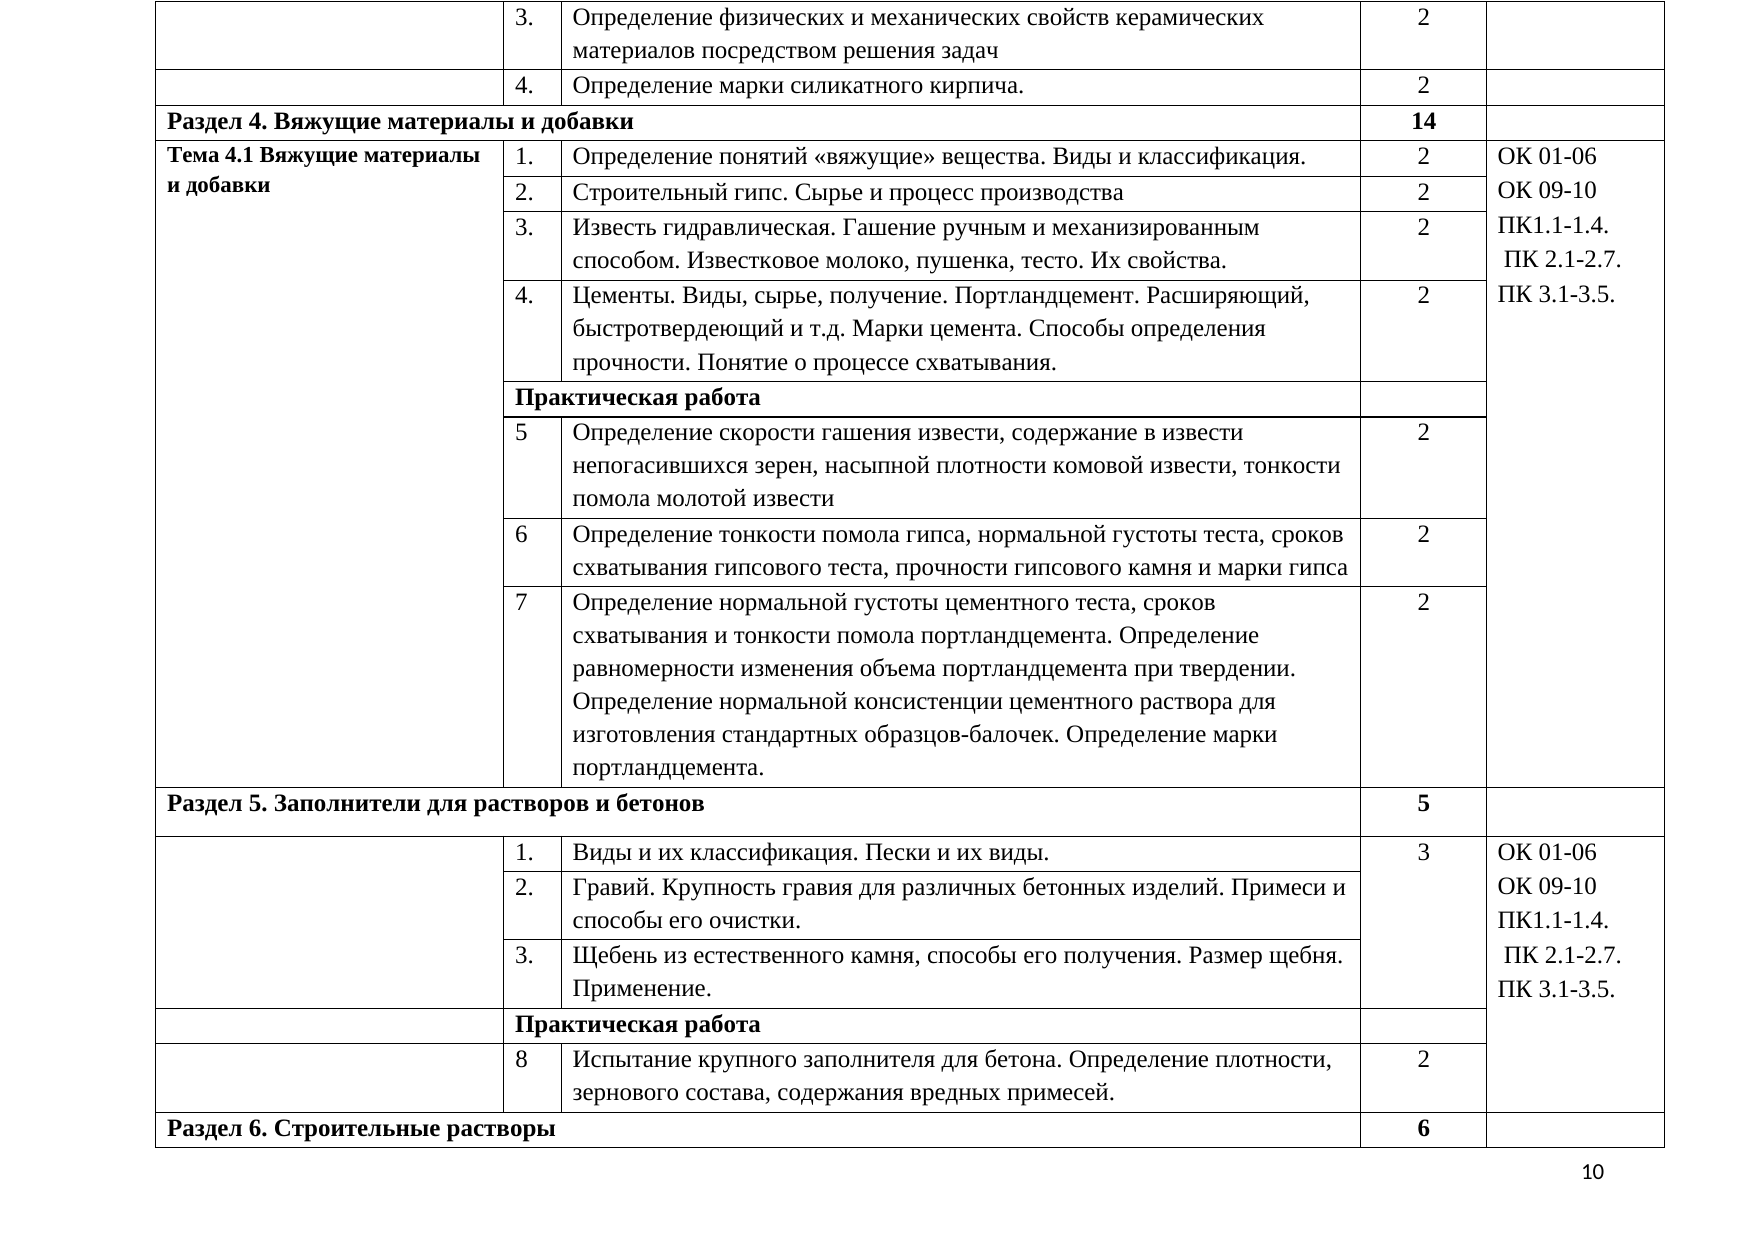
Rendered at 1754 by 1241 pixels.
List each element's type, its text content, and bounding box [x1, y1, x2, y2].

table_cell 2 [1361, 2, 1486, 69]
table_cell Определение нормальной густоты цементного теста, сроков схватывания и тонкости помола портландцемента. Определение равномерности изменения объема портландцемента при твердении. Определение нормальной консистенции цементного раствора для изготовления стандартных образцов-балочек. Определение марки портландцемента. [562, 587, 1360, 787]
table_cell Цементы. Виды, сырье, получение. Портландцемент. Расширяющий, быстротвердеющий и т.д. Марки цемента. Способы определения прочности. Понятие о процессе схватывания. [562, 281, 1360, 381]
table_cell [504, 2, 561, 69]
table_cell Известь гидравлическая. Гашение ручным и механизированным способом. Известковое молоко, пушенка, тесто. Их свойства. [562, 212, 1360, 279]
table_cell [1487, 837, 1664, 1112]
table_cell Практическая работа [504, 1009, 1360, 1043]
table_cell 2 [1361, 70, 1486, 105]
table_cell [504, 212, 561, 279]
table_cell 2 [1361, 587, 1486, 787]
table_cell Раздел 5. Заполнители для растворов и бетонов [156, 788, 1360, 836]
table_cell [504, 872, 561, 939]
table_cell [504, 940, 561, 1008]
table_cell Тема 4.1 Вяжущие материалы и добавки [156, 141, 503, 787]
table_cell Строительный гипс. Сырье и процесс производства [562, 177, 1360, 211]
table_cell [1487, 1113, 1664, 1147]
table_cell [1487, 788, 1664, 836]
table_cell [156, 1009, 503, 1043]
table_cell 7 [504, 587, 561, 787]
table_cell Определение физических и механических свойств керамических материалов посредством решения задач [562, 2, 1360, 69]
table_cell 2 [1361, 141, 1486, 176]
table_cell 3 [1361, 837, 1486, 1008]
table_cell 2 [1361, 212, 1486, 279]
table_cell Раздел 4. Вяжущие материалы и добавки [156, 106, 1360, 140]
table_cell Испытание крупного заполнителя для бетона. Определение плотности, зернового состава, содержания вредных примесей. [562, 1044, 1360, 1112]
table_cell 8 [504, 1044, 561, 1112]
table_cell 2 [1361, 1044, 1486, 1112]
table_cell 14 [1361, 106, 1486, 140]
table_cell [156, 837, 503, 1008]
table_cell Определение марки силикатного кирпича. [562, 70, 1360, 105]
table_cell 5 [504, 418, 561, 518]
table_cell Практическая работа [504, 382, 1360, 416]
table_cell [504, 837, 561, 871]
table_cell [1487, 141, 1664, 787]
table_cell [504, 177, 561, 211]
table_cell Раздел 6. Строительные растворы [156, 1113, 1360, 1147]
table_cell 2 [1361, 519, 1486, 586]
table_cell [1361, 382, 1486, 416]
table_cell [1361, 1009, 1486, 1043]
table_cell 6 [1361, 1113, 1486, 1147]
table_cell 6 [504, 519, 561, 586]
table_cell Определение понятий «вяжущие» вещества. Виды и классификация. [562, 141, 1360, 176]
table_cell Щебень из естественного камня, способы его получения. Размер щебня. Применение. [562, 940, 1360, 1008]
table_cell [504, 70, 561, 105]
table_cell Виды и их классификация. Пески и их виды. [562, 837, 1360, 871]
table_cell Определение скорости гашения извести, содержание в извести непогасившихся зерен, насыпной плотности комовой извести, тонкости помола молотой извести [562, 418, 1360, 518]
table_cell [156, 1044, 503, 1112]
table_cell 5 [1361, 788, 1486, 836]
table_cell [504, 281, 561, 381]
table_cell 2 [1361, 177, 1486, 211]
table_cell [1487, 70, 1664, 105]
table_cell 2 [1361, 418, 1486, 518]
table_cell Гравий. Крупность гравия для различных бетонных изделий. Примеси и способы его очистки. [562, 872, 1360, 939]
table_cell [156, 70, 503, 105]
table_cell 2 [1361, 281, 1486, 381]
table_cell [1487, 106, 1664, 140]
table_cell [156, 2, 503, 69]
table_cell Определение тонкости помола гипса, нормальной густоты теста, сроков схватывания гипсового теста, прочности гипсового камня и марки гипса [562, 519, 1360, 586]
table_cell [1487, 2, 1664, 69]
table_cell [504, 141, 561, 176]
